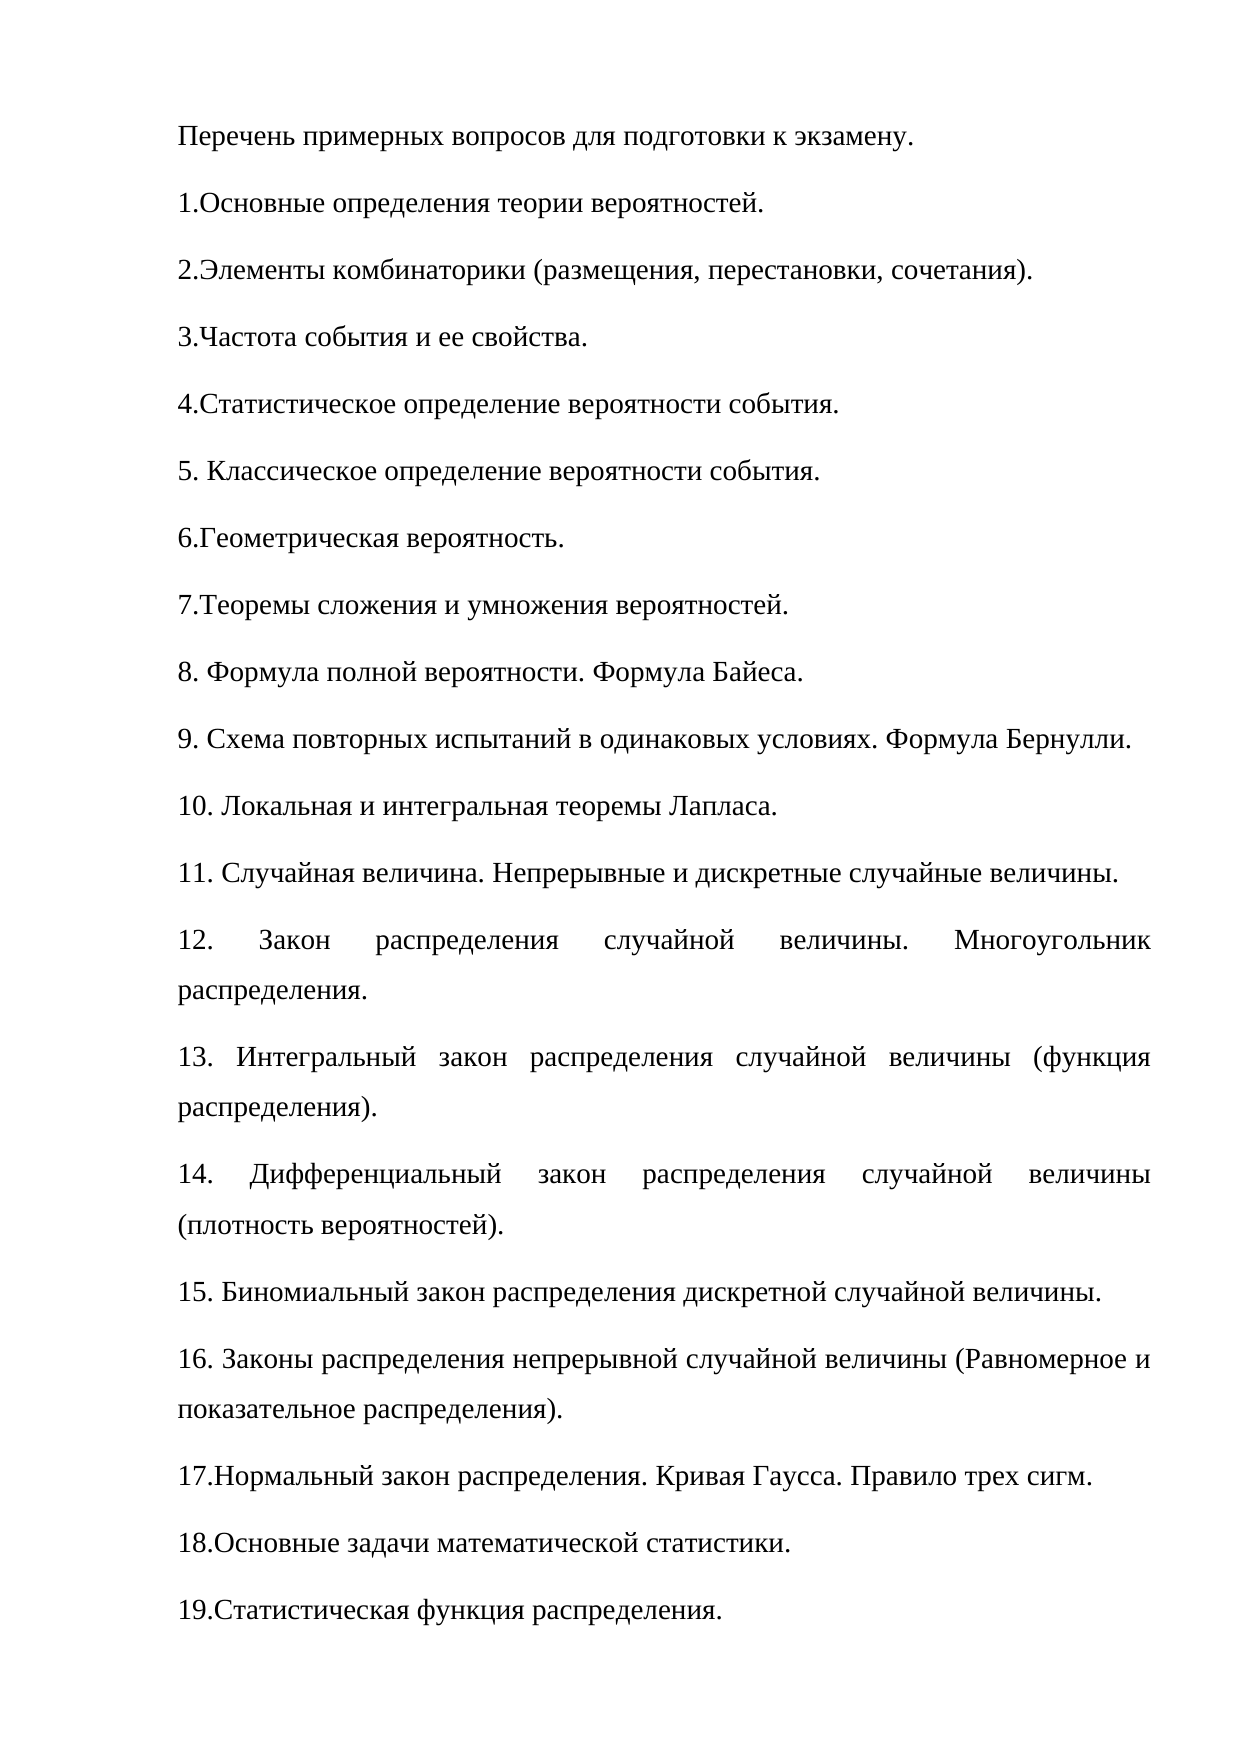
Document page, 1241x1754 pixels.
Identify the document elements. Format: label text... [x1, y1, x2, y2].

text 8. Формула полной вероятности. Формула Байеса. [177, 654, 1152, 687]
text 17.Нормальный закон распределения. Кривая Гаусса. Правило трех сигм. [177, 1458, 1152, 1492]
text 19.Статистическая функция распределения. [177, 1592, 1152, 1626]
text 5. Классическое определение вероятности события. [177, 453, 1152, 487]
text 12. Закон распределения случайной величины. Многоугольник распределения. [177, 922, 1152, 1006]
text 11. Случайная величина. Непрерывные и дискретные случайные величины. [177, 855, 1152, 888]
text 6.Геометрическая вероятность. [177, 520, 1152, 553]
text 14. Дифференциальный закон распределения случайной величины (плотность вероятностей). [177, 1156, 1152, 1240]
text 13. Интегральный закон распределения случайной величины (функция распределения). [177, 1039, 1152, 1123]
text 10. Локальная и интегральная теоремы Лапласа. [177, 788, 1152, 821]
text 1.Основные определения теории вероятностей. [177, 185, 1152, 219]
text 3.Частота события и ее свойства. [177, 319, 1152, 353]
text 2.Элементы комбинаторики (размещения, перестановки, сочетания). [177, 252, 1152, 286]
text 9. Схема повторных испытаний в одинаковых условиях. Формула Бернулли. [177, 721, 1152, 754]
text 15. Биномиальный закон распределения дискретной случайной величины. [177, 1274, 1152, 1307]
text 18.Основные задачи математической статистики. [177, 1525, 1152, 1558]
text 7.Теоремы сложения и умножения вероятностей. [177, 587, 1152, 621]
text Перечень примерных вопросов для подготовки к экзамену. [177, 118, 1152, 152]
text 4.Статистическое определение вероятности события. [177, 386, 1152, 419]
text 16. Законы распределения непрерывной случайной величины (Равномерное и показательное распределения). [177, 1341, 1152, 1424]
